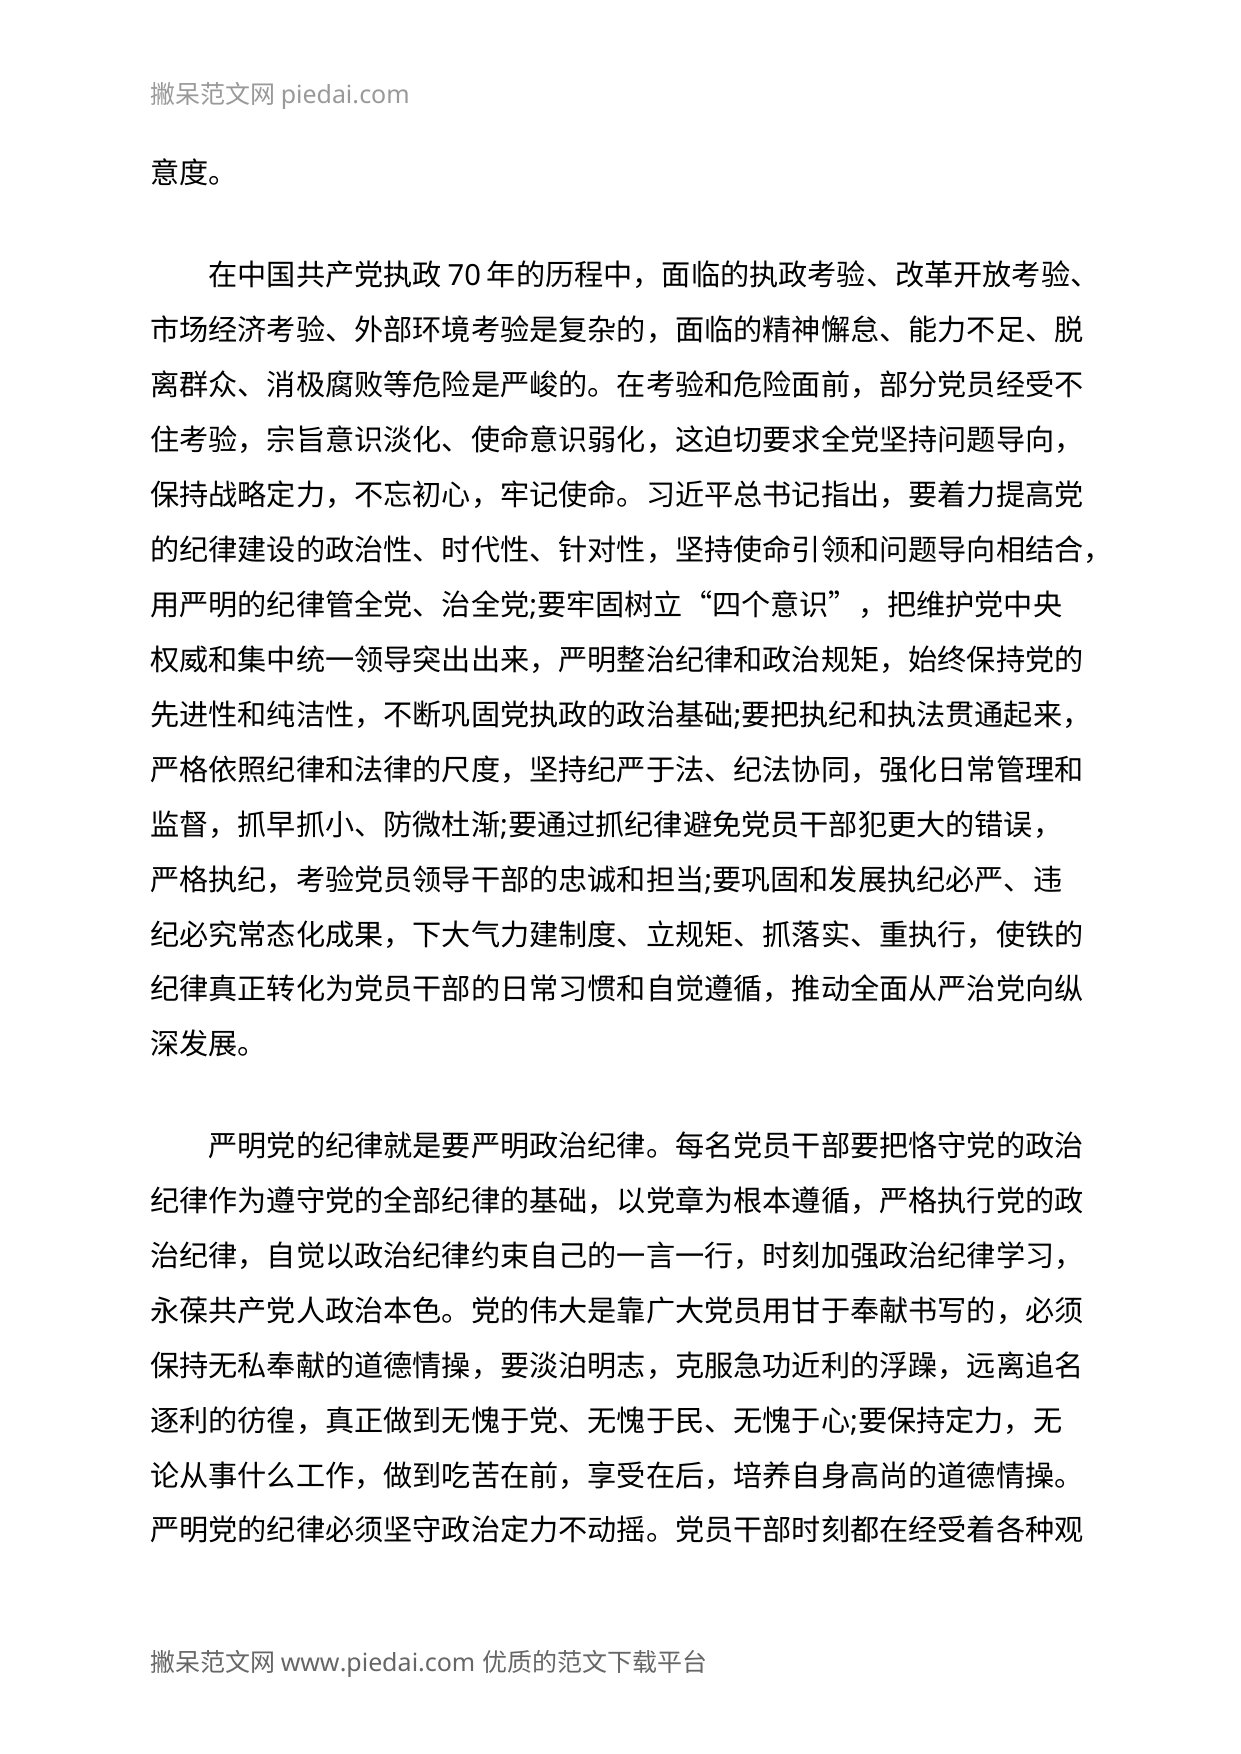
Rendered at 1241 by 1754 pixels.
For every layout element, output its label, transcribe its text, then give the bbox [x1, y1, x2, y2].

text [150, 150, 1090, 192]
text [150, 1123, 1090, 1549]
text 在中国共产党执政70年的历程中，面临的执政考验、改革开放考验、市场经济考验、外部环境考验是复杂的，面临的精神懈怠、能力不足、脱离群众、消极腐败等危险是严峻的。在考验和危险面前，部分党员经受不住考验，宗旨意识淡化、使命意识弱化，这迫切要求全党坚持问题导向，保持战略定力，不忘初心，牢记使命。习近平总书记指出，要着力提高党的纪律建设的政治性、时代性、针对性，坚持使命引领和问题导向相结合，用严明的纪律管全党、治全党;要牢固树立“四个意识”，把维护党中央权威和集中统一领导突出出来，严明整治纪律和政治规矩，始终保持党的先进性和纯洁性，不断巩固党执政的政治基础;要把执纪和执法贯通起来，严格依照纪律和法律的尺度，坚持纪严于法、纪法协同，强化日常管理和监督，抓早抓小、防微杜渐;要通过抓纪律避免党员干部犯更大的错误，严格执纪，考验党员领导干部的忠诚和担当;要巩固和发展执纪必严、违纪必究常态化成果，下大气力建制度、立规矩、抓落实、重执行，使铁的纪律真正转化为党员干部的日常习惯和自觉遵循，推动全面从严治党向纵深发展。 [150, 252, 1090, 1063]
